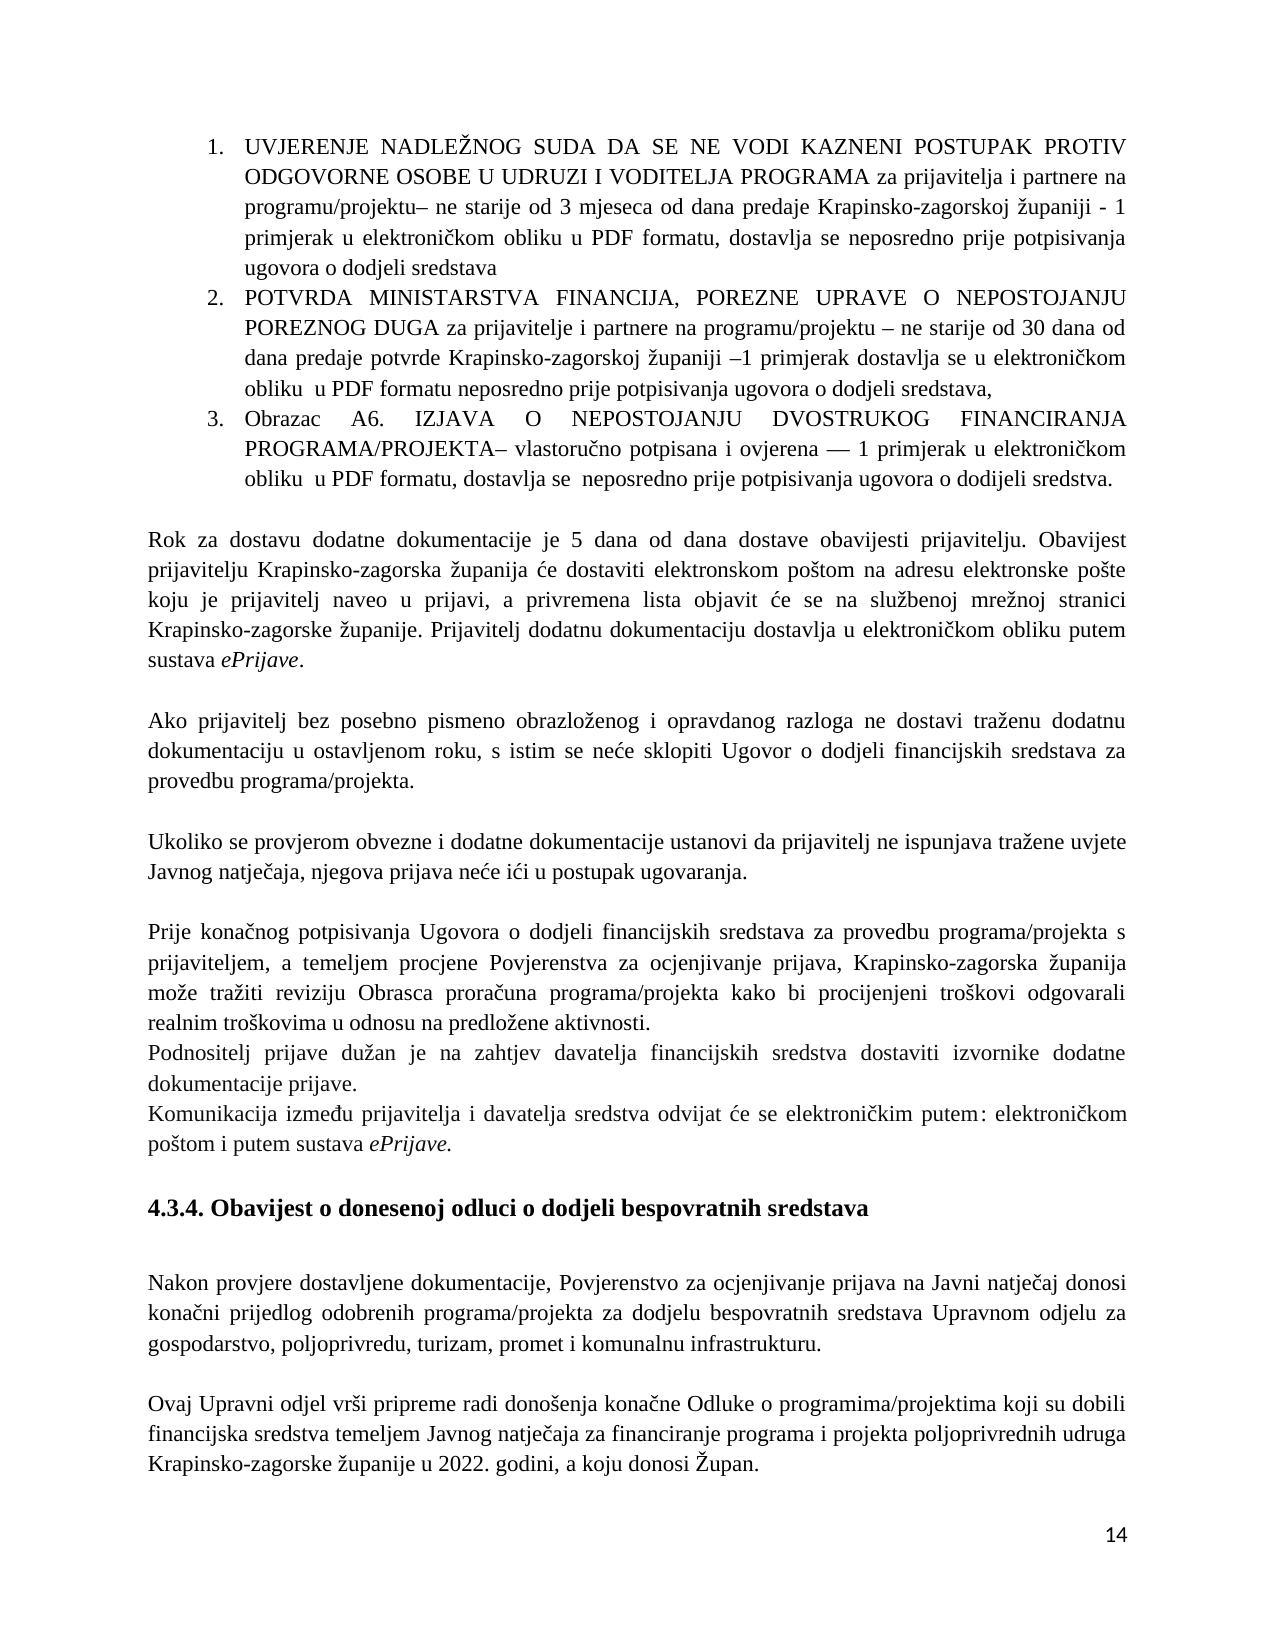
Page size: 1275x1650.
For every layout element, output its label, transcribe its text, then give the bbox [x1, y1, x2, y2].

list Obrazac A6. IZJAVA O NEPOSTOJANJU DVOSTRUKOG FINANCIRANJA PROGRAMA/PROJEKTA– vlastoručno potpisana i ovjerena –– 1 primjerak u elektroničkom obliku u PDF formatu, dostavlja se neposredno prije potpisivanja ugovora o dodijeli sredstva. [207, 405, 1127, 492]
list UVJERENJE NADLEŽNOG SUDA DA SE NE VODI KAZNENI POSTUPAK PROTIV ODGOVORNE OSOBE U UDRUZI I VODITELJA PROGRAMA za prijavitelja i partnere na programu/projektu– ne starije od 3 mjeseca od dana predaje Krapinsko-zagorskoj županiji - 1 primjerak u elektroničkom obliku u PDF formatu, dostavlja se neposredno prije potpisivanja ugovora o dodjeli sredstava [207, 133, 1127, 280]
text Podnositelj prijave dužan je na zahtjev davatelja financijskih sredstva dostaviti izvornike dodatne dokumentacije prijave. [148, 1066, 1127, 1096]
text Rok za dostavu dodatne dokumentacije je 5 dana od dana dostave obavijesti prijavitelju. Obavijest prijavitelju Krapinsko-zagorska županija će dostaviti elektronskom poštom na adresu elektronske pošte koju je prijavitelj naveo u prijavi, a privremena lista objavit će se na službenoj mrežnoj stranici Krapinsko-zagorske županije. Prijavitelj dodatnu dokumentaciju dostavlja u elektroničkom obliku putem sustava ePrijave. [148, 526, 1127, 673]
text Ukoliko se provjerom obvezne i dodatne dokumentacije ustanovi da prijavitelj ne ispunjava tražene uvjete Javnog natječaja, njegova prijava neće ići u postupak ugovaranja. [148, 828, 1127, 884]
text Ako prijavitelj bez posebno pismeno obrazloženog i opravdanog razloga ne dostavi traženu dodatnu dokumentaciju u ostavljenom roku, s istim se neće sklopiti Ugovor o dodjeli financijskih sredstava za provedbu programa/projekta. [148, 707, 1127, 794]
text Ovaj Upravni odjel vrši pripreme radi donošenja konačne Odluke o programima/projektima koji su dobili financijska sredstva temeljem Javnog natječaja za financiranje programa i projekta poljoprivrednih udruga Krapinsko-zagorske županije u 2022. godini, a koju donosi Župan. [148, 1390, 1127, 1477]
text Komunikacija između prijavitelja i davatelja sredstva odvijat će se elektroničkim putem: elektroničkom poštom i putem sustava ePrijave. [148, 1100, 1127, 1156]
text Prije konačnog potpisivanja Ugovora o dodjeli financijskih sredstava za provedbu programa/projekta s prijaviteljem, a temeljem procjene Povjerenstva za ocjenjivanje prijava, Krapinsko-zagorska županija može tražiti reviziju Obrasca proračuna programa/projekta kako bi procijenjeni troškovi odgovarali realnim troškovima u odnosu na predložene aktivnosti. [148, 918, 1127, 1035]
list POTVRDA MINISTARSTVA FINANCIJA, POREZNE UPRAVE O NEPOSTOJANJU POREZNOG DUGA za prijavitelje i partnere na programu/projektu – ne starije od 30 dana od dana predaje potvrde Krapinsko-zagorskoj županiji –1 primjerak dostavlja se u elektroničkom obliku u PDF formatu neposredno prije potpisivanja ugovora o dodjeli sredstava, [207, 284, 1127, 401]
text Nakon provjere dostavljene dokumentacije, Povjerenstvo za ocjenjivanje prijava na Javni natječaj donosi konačni prijedlog odobrenih programa/projekta za dodjelu bespovratnih sredstava Upravnom odjelu za gospodarstvo, poljoprivredu, turizam, promet i komunalnu infrastrukturu. [148, 1269, 1127, 1356]
subtitle 4.3.4. Obavijest o donesenoj odluci o dodjeli bespovratnih sredstava [148, 1193, 1127, 1222]
